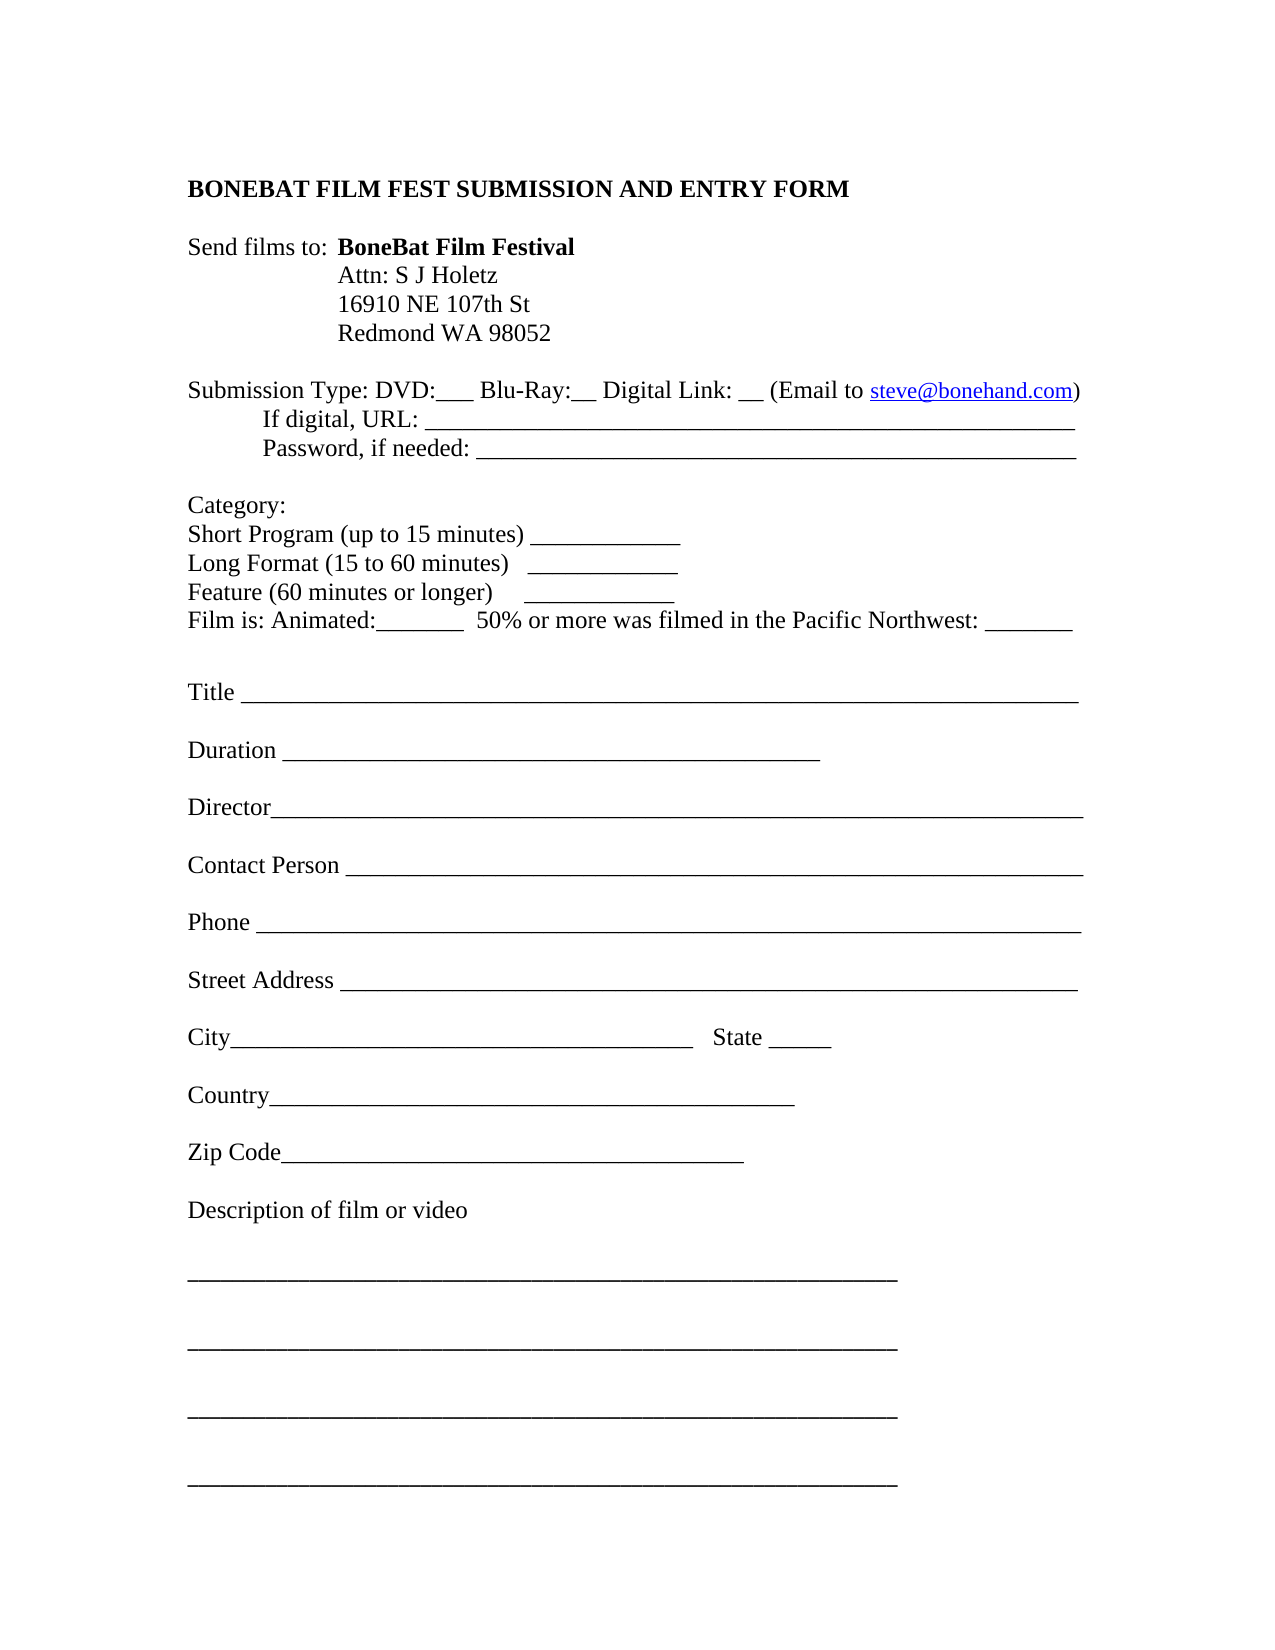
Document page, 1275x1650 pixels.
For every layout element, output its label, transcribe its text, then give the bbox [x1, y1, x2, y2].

text Duration ___________________________________________ [187, 735, 1087, 763]
text Contact Person ___________________________________________________________ [187, 850, 1087, 878]
text ________________________________________________________________ [187, 1388, 1087, 1422]
text Submission Type: DVD:___ Blu-Ray:__ Digital Link: __ (Email to steve@bonehand.com) [187, 375, 1087, 404]
text Short Program (up to 15 minutes) ____________ [187, 519, 1087, 548]
text Country__________________________________________ [187, 1080, 1087, 1108]
text Send films to: BoneBat Film Festival [187, 232, 1087, 260]
text If digital, URL: ____________________________________________________ [187, 404, 1087, 433]
text Zip Code_____________________________________ [187, 1137, 1087, 1166]
text Password, if needed: ________________________________________________ [187, 433, 1087, 462]
text 16910 NE 107th St [262, 289, 1087, 318]
text Film is: Animated:_______ 50% or more was filmed in the Pacific Northwest: _______ [187, 605, 1087, 634]
text BONEBAT FILM FEST SUBMISSION AND ENTRY FORM [187, 174, 1087, 203]
text Director_________________________________________________________________ [187, 792, 1087, 821]
text Attn: S J Holetz [262, 260, 1087, 289]
text Long Format (15 to 60 minutes) ____________ [187, 548, 1087, 577]
text ________________________________________________________________ [187, 1320, 1087, 1354]
text Title ___________________________________________________________________ [187, 677, 1087, 706]
text City_____________________________________ State _____ [187, 1022, 1087, 1051]
text ________________________________________________________________ [187, 1252, 1087, 1286]
text Feature (60 minutes or longer) ____________ [187, 577, 1087, 605]
text ________________________________________________________________ [187, 1457, 1087, 1491]
text Street Address ___________________________________________________________ [187, 965, 1087, 993]
text Category: [187, 490, 1087, 519]
text Phone __________________________________________________________________ [187, 907, 1087, 936]
text Description of film or video [187, 1195, 1087, 1223]
text Redmond WA 98052 [262, 318, 1087, 347]
